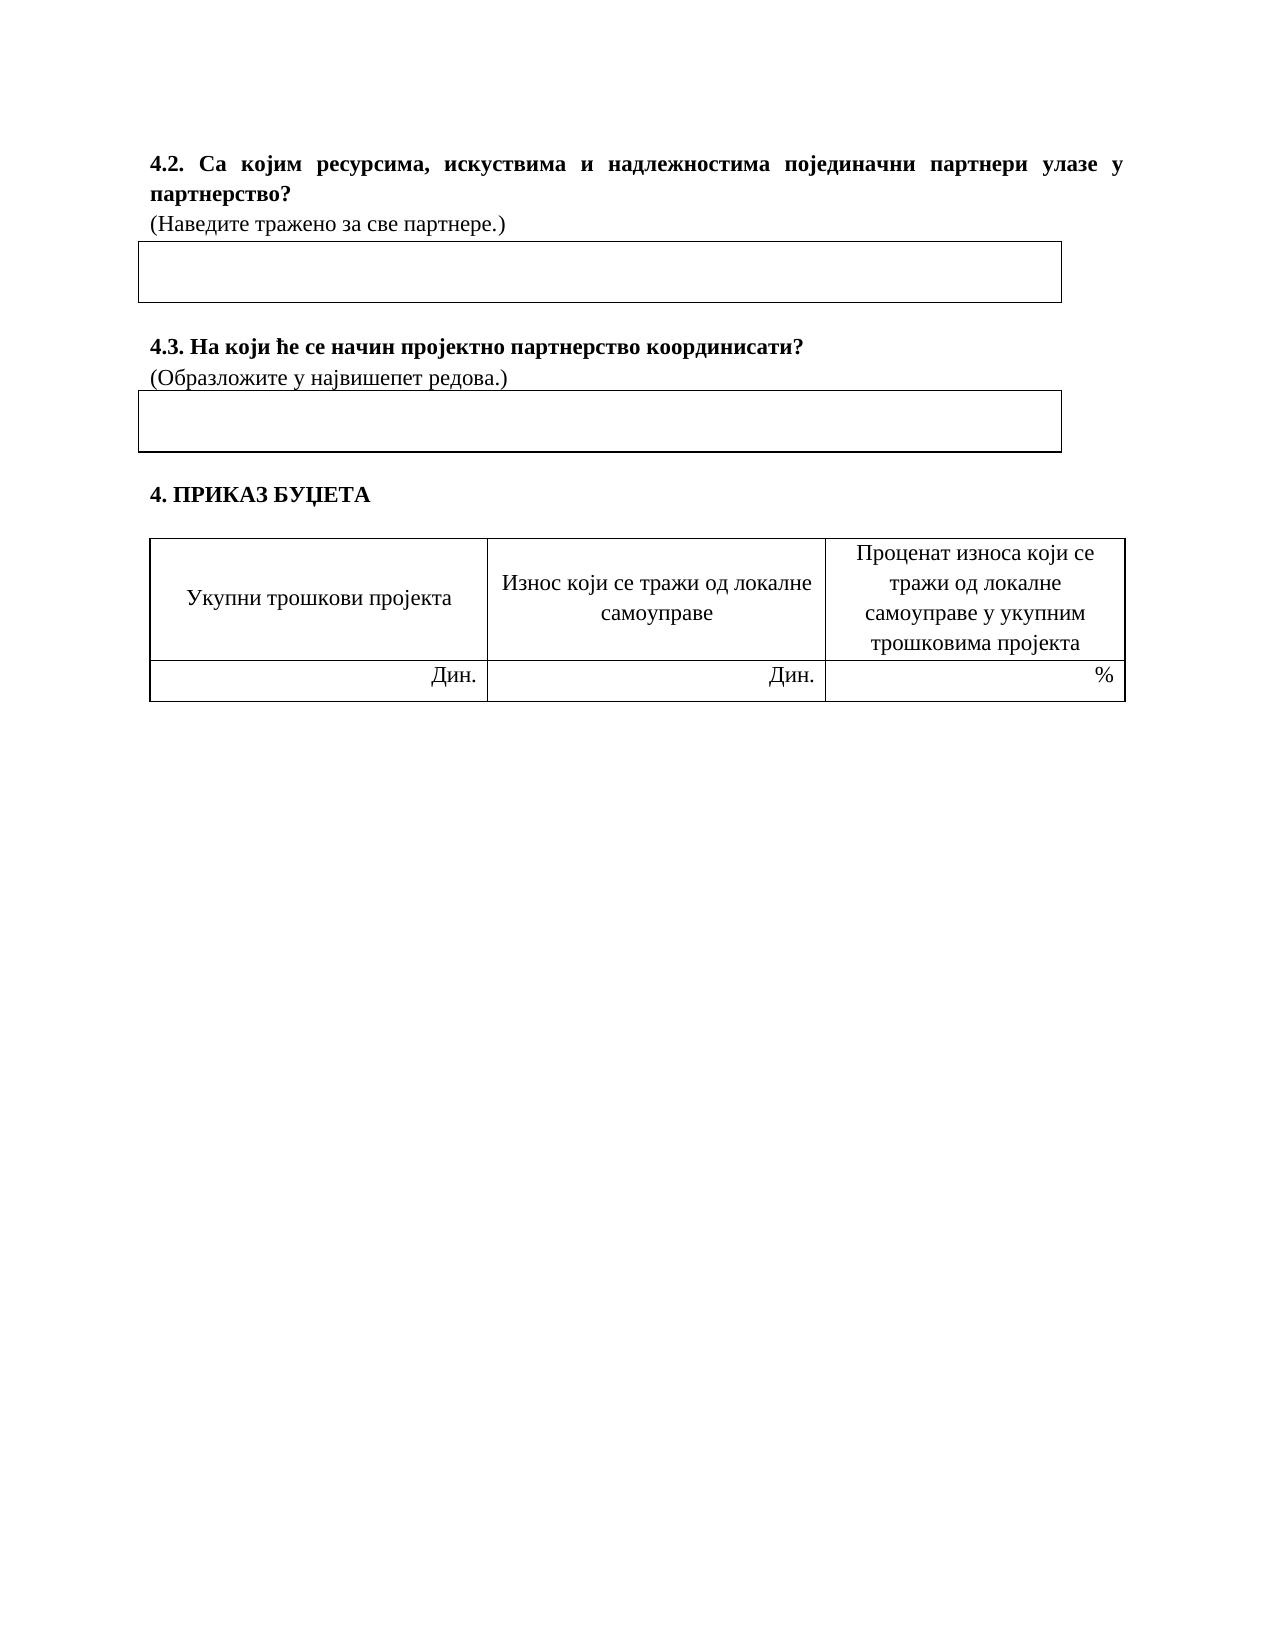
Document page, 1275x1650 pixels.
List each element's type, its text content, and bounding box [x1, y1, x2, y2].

table_header [139, 391, 1061, 451]
table_cell Дин. [151, 661, 487, 701]
table_header [139, 242, 1061, 302]
text 4.3. На који ће се начин пројектно партнерство координисати? [150, 333, 1125, 360]
table_cell % [826, 661, 1124, 701]
table_cell Дин. [488, 661, 825, 701]
table_header Проценат износа који се тражи од локалне самоуправе у укупним трошковима пројекта [826, 539, 1124, 659]
table_header Укупни трошкови пројекта [151, 539, 487, 659]
text 4. ПРИКАЗ БУЏЕТA [150, 481, 1125, 507]
text 4.2. Са којим ресурсима, искуствима и надлежностима појединачни партнери улазе у партнерство? [150, 150, 1125, 207]
text (Наведите тражено за све партнере.) [150, 210, 1125, 237]
text (Образложите у највишепет редова.) [150, 363, 1125, 390]
table_header Износ који се тражи од локалне самоуправе [488, 539, 825, 659]
